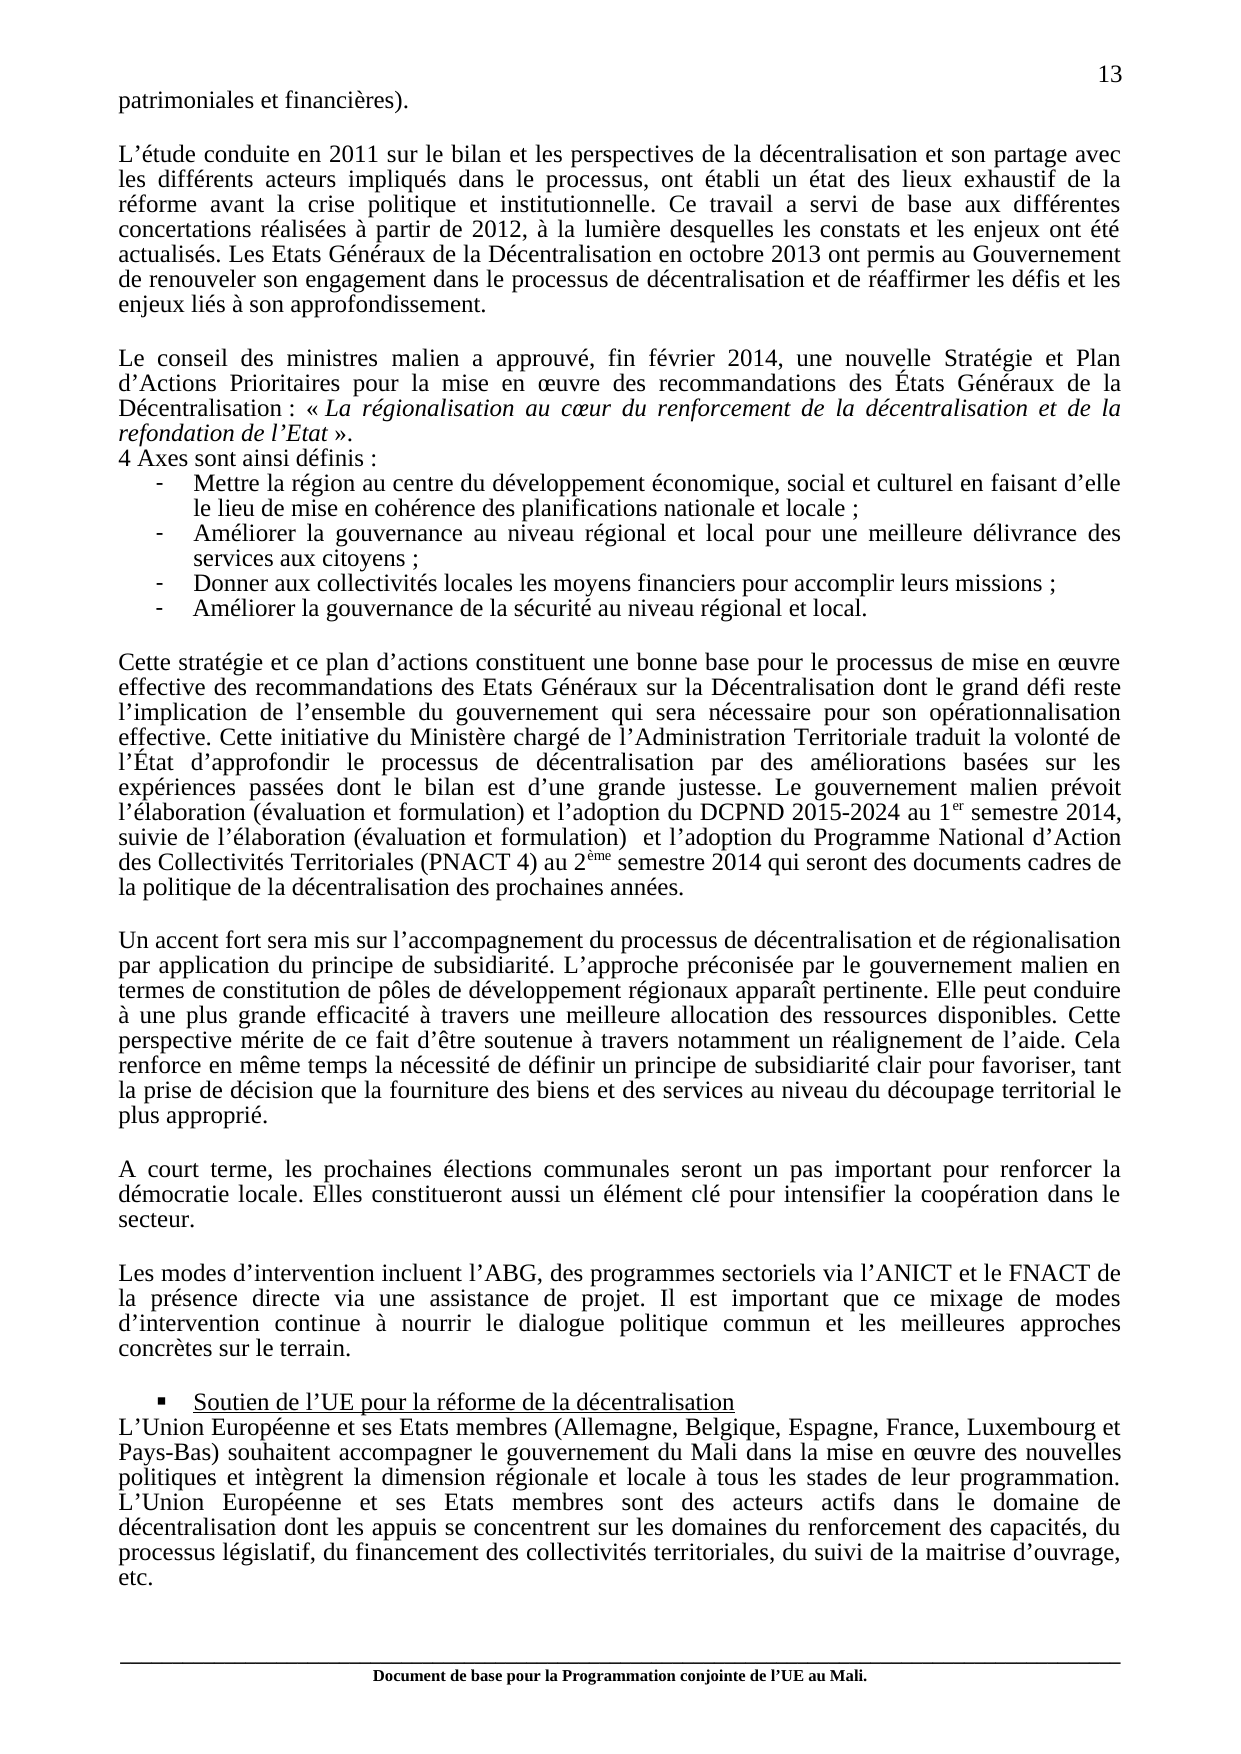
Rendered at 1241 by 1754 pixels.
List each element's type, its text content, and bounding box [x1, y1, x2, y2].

text L’Union Européenne et ses Etats membres (Allemagne, Belgique, Espagne, France, Luxembourg et Pays-Bas) souhaitent accompagner le gouvernement du Mali dans la mise en œuvre des nouvelles politiques et intègrent la dimension régionale et locale à tous les stades de leur programmation. L’Union Européenne et ses Etats membres sont des acteurs actifs dans le domaine de décentralisation dont les appuis se concentrent sur les domaines du renforcement des capacités, du processus législatif, du financement des collectivités territoriales, du suivi de la maitrise d’ouvrage, etc. [118, 1415, 1122, 1590]
text 4 Axes sont ainsi définis : [118, 446, 1122, 471]
text A court terme, les prochaines élections communales seront un pas important pour renforcer la démocratie locale. Elles constitueront aussi un élément clé pour intensifier la coopération dans le secteur. [118, 1157, 1122, 1232]
text Cette stratégie et ce plan d’actions constituent une bonne base pour le processus de mise en œuvre effective des recommandations des Etats Généraux sur la Décentralisation dont le grand défi reste l’implication de l’ensemble du gouvernement qui sera nécessaire pour son opérationnalisation effective. Cette initiative du Ministère chargé de l’Administration Territoriale traduit la volonté de l’État d’approfondir le processus de décentralisation par des améliorations basées sur les expériences passées dont le bilan est d’une grande justesse. Le gouvernement malien prévoit l’élaboration (évaluation et formulation) et l’adoption du DCPND 2015-2024 au 1er semestre 2014, suivie de l’élaboration (évaluation et formulation) et l’adoption du Programme National d’Action des Collectivités Territoriales (PNACT 4) au 2ème semestre 2014 qui seront des documents cadres de la politique de la décentralisation des prochaines années. [118, 650, 1122, 900]
list Donner aux collectivités locales les moyens financiers pour accomplir leurs missions ; [156, 571, 1122, 596]
list Améliorer la gouvernance de la sécurité au niveau régional et local. [155, 596, 1122, 621]
list Soutien de l’UE pour la réforme de la décentralisation [156, 1390, 1122, 1415]
text Le conseil des ministres malien a approuvé, fin février 2014, une nouvelle Stratégie et Plan d’Actions Prioritaires pour la mise en œuvre des recommandations des États Généraux de la Décentralisation : « La régionalisation au cœur du renforcement de la décentralisation et de la refondation de l’Etat ». [118, 346, 1122, 446]
text L’étude conduite en 2011 sur le bilan et les perspectives de la décentralisation et son partage avec les différents acteurs impliqués dans le processus, ont établi un état des lieux exhaustif de la réforme avant la crise politique et institutionnelle. Ce travail a servi de base aux différentes concertations réalisées à partir de 2012, à la lumière desquelles les constats et les enjeux ont été actualisés. Les Etats Généraux de la Décentralisation en octobre 2013 ont permis au Gouvernement de renouveler son engagement dans le processus de décentralisation et de réaffirmer les défis et les enjeux liés à son approfondissement. [118, 142, 1122, 317]
text Un accent fort sera mis sur l’accompagnement du processus de décentralisation et de régionalisation par application du principe de subsidiarité. L’approche préconisée par le gouvernement malien en termes de constitution de pôles de développement régionaux apparaît pertinente. Elle peut conduire à une plus grande efficacité à travers une meilleure allocation des ressources disponibles. Cette perspective mérite de ce fait d’être soutenue à travers notamment un réalignement de l’aide. Cela renforce en même temps la nécessité de définir un principe de subsidiarité clair pour favoriser, tant la prise de décision que la fourniture des biens et des services au niveau du découpage territorial le plus approprié. [118, 929, 1122, 1129]
text Les modes d’intervention incluent l’ABG, des programmes sectoriels via l’ANICT et le FNACT de la présence directe via une assistance de projet. Il est important que ce mixage de modes d’intervention continue à nourrir le dialogue politique commun et les meilleures approches concrètes sur le terrain. [118, 1261, 1122, 1361]
list Mettre la région au centre du développement économique, social et culturel en faisant d’elle le lieu de mise en cohérence des planifications nationale et locale ; [156, 471, 1122, 521]
list Améliorer la gouvernance au niveau régional et local pour une meilleure délivrance des services aux citoyens ; [156, 521, 1122, 571]
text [118, 89, 1122, 114]
